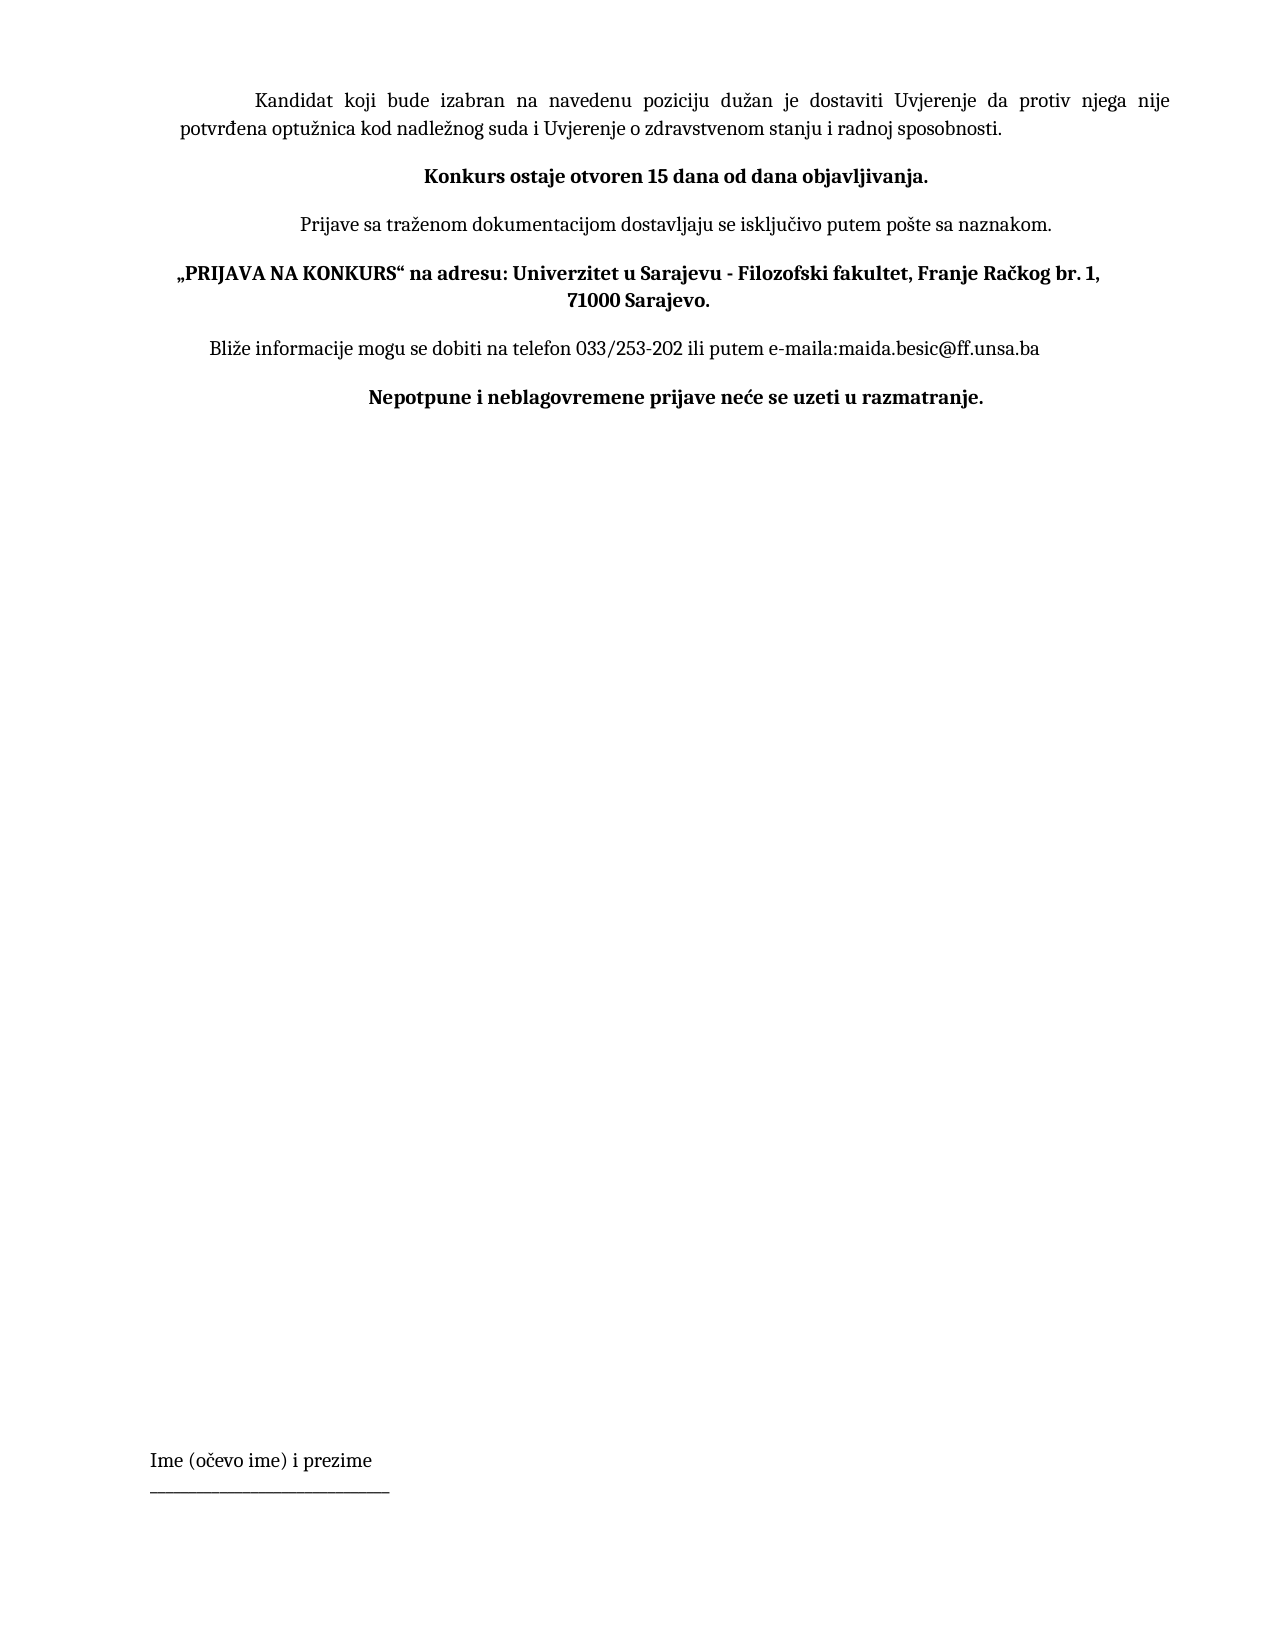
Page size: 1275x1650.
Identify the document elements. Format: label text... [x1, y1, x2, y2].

text Nepotpune i neblagovremene prijave neće se uzeti u razmatranje. [150, 385, 1127, 409]
text Ime (očevo ime) i prezime [150, 1449, 1125, 1473]
text „PRIJAVA NA KONKURS“ na adresu: Univerzitet u Sarajevu - Filozofski fakultet, Franje Račkog br. 1, 71000 Sarajevo. [150, 261, 1127, 313]
text Bliže informacije mogu se dobiti na telefon 033/253-202 ili putem e-maila:maida.besic@ff.unsa.ba [150, 337, 1127, 361]
text _______________________________ [150, 1473, 1125, 1497]
text Konkurs ostaje otvoren 15 dana od dana objavljivanja. [150, 164, 1127, 188]
text Prijave sa traženom dokumentacijom dostavljaju se isključivo putem pošte sa naznakom. [150, 213, 1127, 237]
text Kandidat koji bude izabran na navedenu poziciju dužan je dostaviti Uvjerenje da protiv njega nije potvrđena optužnica kod nadležnog suda i Uvjerenje o zdravstvenom stanju i radnoj sposobnosti. [179, 89, 1172, 140]
